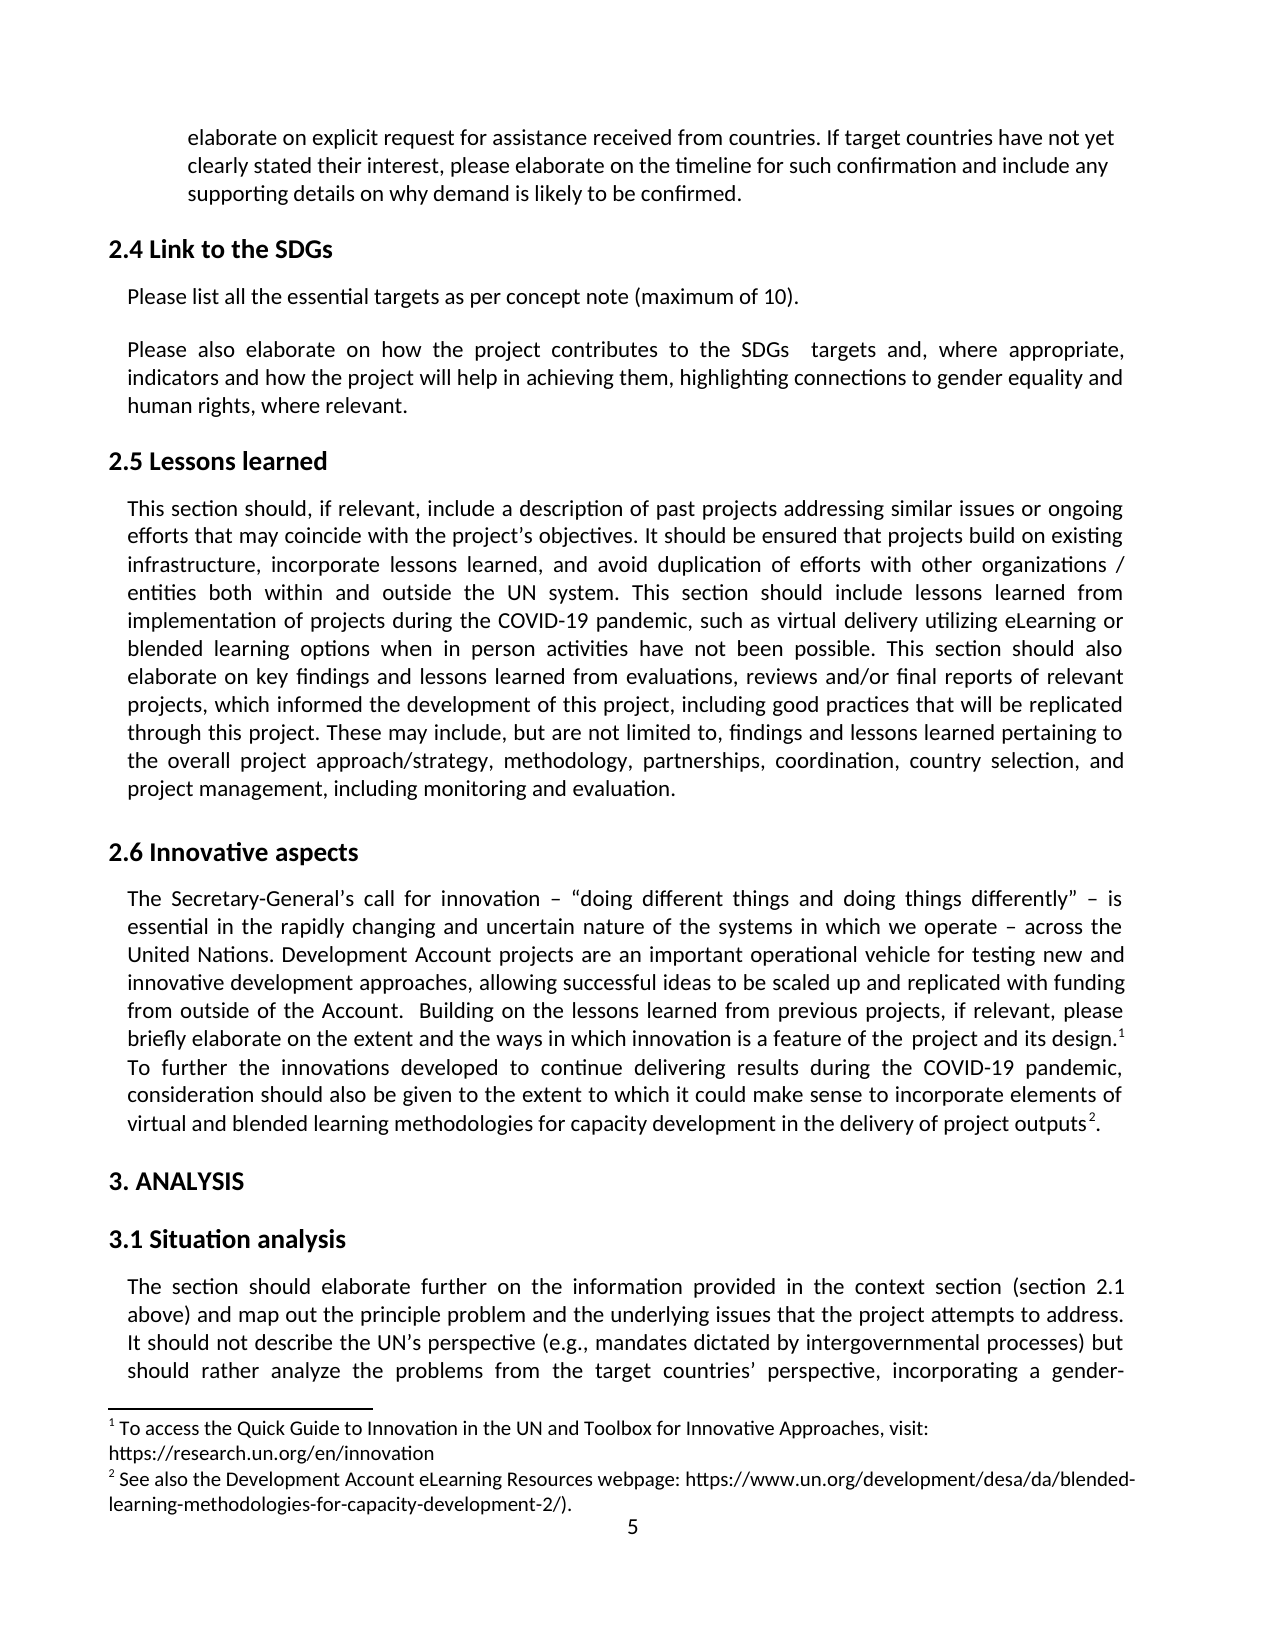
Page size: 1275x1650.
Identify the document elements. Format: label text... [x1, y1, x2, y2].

text This section should, if relevant, include a description of past projects addressing similar issues or ongoing efforts that may coincide with the project’s objectives. It should be ensured that projects build on existing infrastructure, incorporate lessons learned, and avoid duplication of efforts with other organizations / entities both within and outside the UN system. This section should include lessons learned from implementation of projects during the COVID-19 pandemic, such as virtual delivery utilizing eLearning or blended learning options when in person activities have not been possible. This section should also elaborate on key findings and lessons learned from evaluations, reviews and/or final reports of relevant projects, which informed the development of this project, including good practices that will be replicated through this project. These may include, but are not limited to, findings and lessons learned pertaining to the overall project approach/strategy, methodology, partnerships, coordination, country selection, and project management, including monitoring and evaluation. [127, 494, 1125, 802]
subtitle 2.5 Lessons learned [108, 444, 1162, 477]
subtitle 3. ANALYSIS [108, 1164, 1162, 1197]
subtitle 3.1 Situation analysis [108, 1222, 1162, 1255]
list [150, 123, 1125, 207]
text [127, 1272, 1125, 1384]
subtitle 2.4 Link to the SDGs [108, 232, 1162, 265]
text Please also elaborate on how the project contributes to the SDGs targets and, where appropriate, indicators and how the project will help in achieving them, highlighting connections to gender equality and human rights, where relevant. [127, 335, 1125, 419]
text The Secretary-General’s call for innovation – “doing different things and doing things differently” – is essential in the rapidly changing and uncertain nature of the systems in which we operate – across the United Nations. Development Account projects are an important operational vehicle for testing new and innovative development approaches, allowing successful ideas to be scaled up and replicated with funding from outside of the Account. Building on the lessons learned from previous projects, if relevant, please briefly elaborate on the extent and the ways in which innovation is a feature of the project and its design. To further the innovations developed to continue delivering results during the COVID-19 pandemic, consideration should also be given to the extent to which it could make sense to incorporate elements of virtual and blended learning methodologies for capacity development in the delivery of project outputs. [127, 884, 1125, 1137]
text Please list all the essential targets as per concept note (maximum of 10). [127, 282, 1125, 310]
subtitle 2.6 Innovative aspects [108, 835, 1162, 868]
